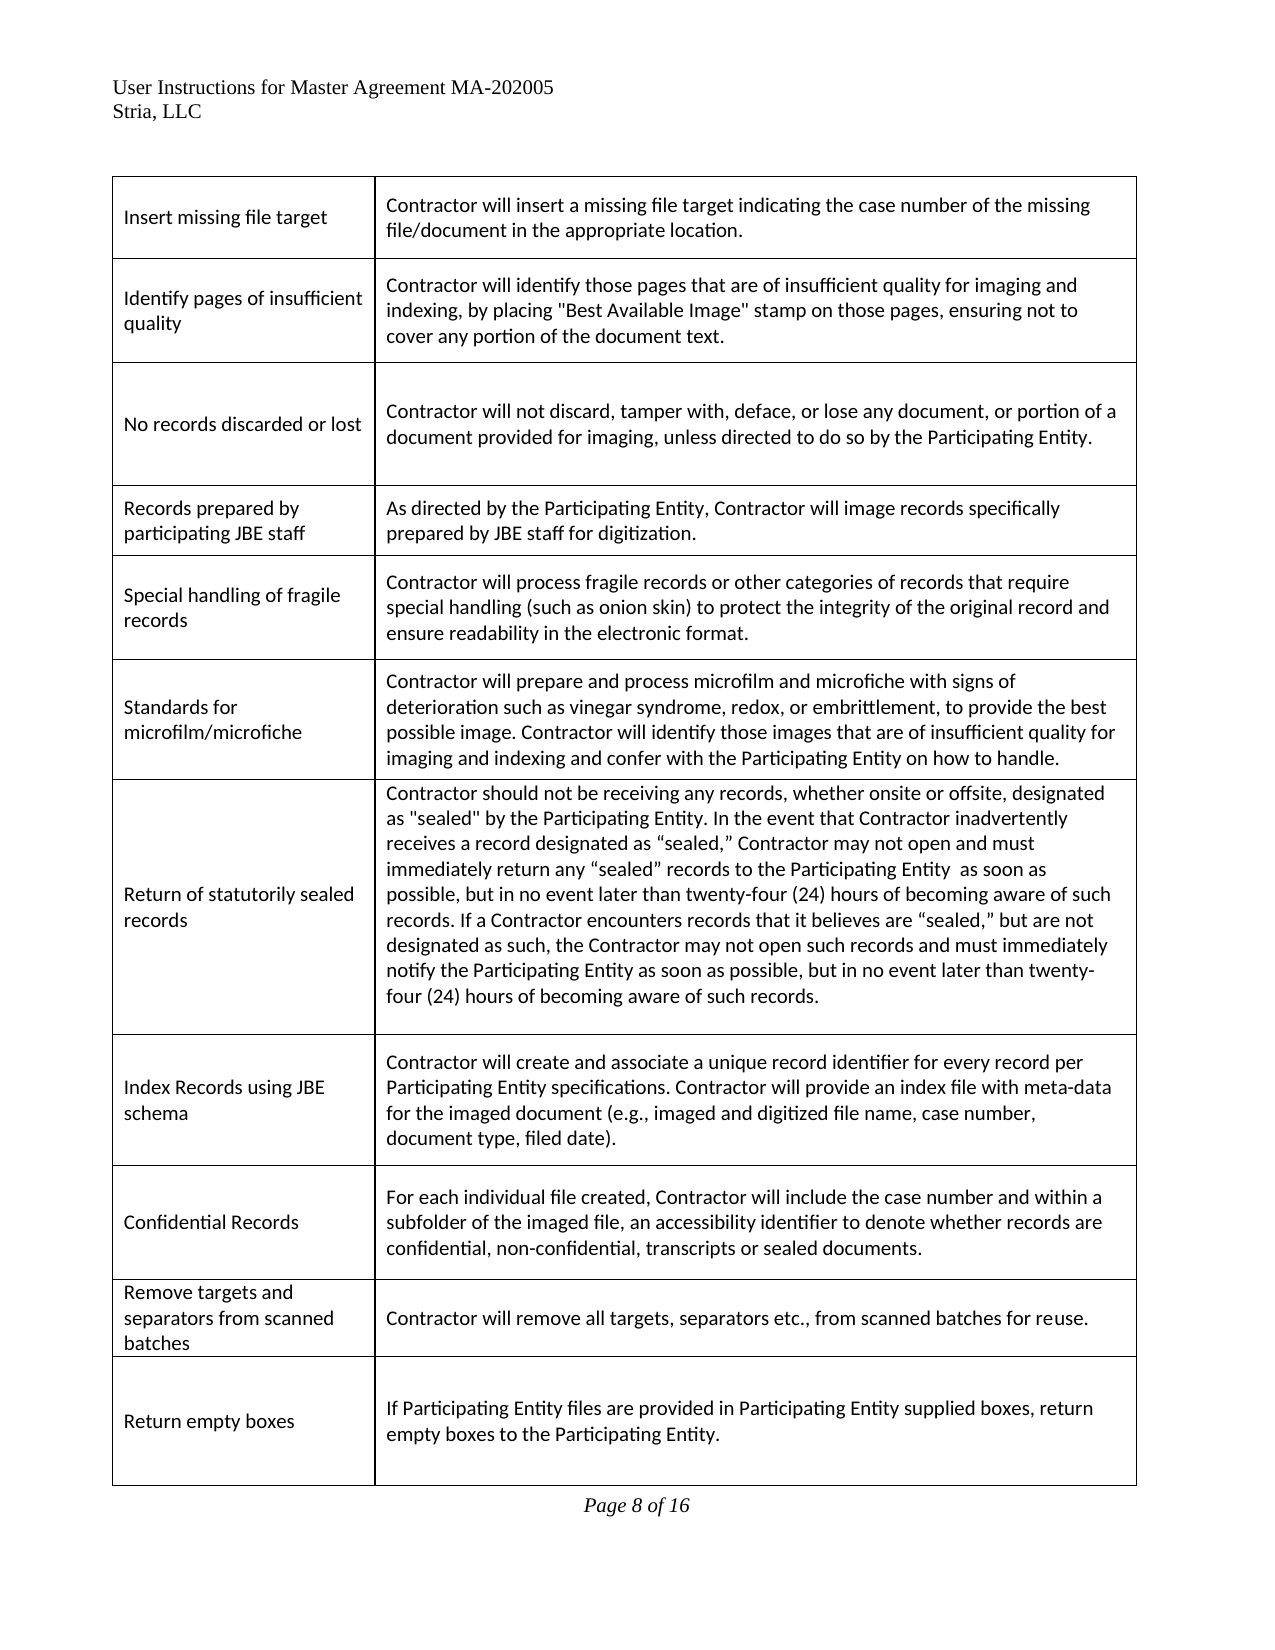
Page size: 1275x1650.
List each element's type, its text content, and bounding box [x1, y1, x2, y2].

table_cell Contractor will identify those pages that are of insufficient quality for imaging and indexing, by placing "Best Available Image" stamp on those pages, ensuring not to cover any portion of the document text. [376, 259, 1136, 362]
table_cell Remove targets and separators from scanned batches [113, 1280, 374, 1356]
table_cell Return of statutorily sealed records [113, 780, 374, 1034]
table_cell Contractor will create and associate a unique record identifier for every record per Participating Entity specifications. Contractor will provide an index file with meta-data for the imaged document (e.g., imaged and digitized file name, case number, document type, filed date). [376, 1035, 1136, 1165]
table_cell No records discarded or lost [113, 363, 374, 485]
table_cell Return empty boxes [113, 1357, 374, 1485]
table_cell As directed by the Participating Entity, Contractor will image records specifically prepared by JBE staff for digitization. [376, 486, 1136, 554]
table_cell Records prepared by participating JBE staff [113, 486, 374, 554]
table_cell Identify pages of insufficient quality [113, 259, 374, 362]
table_cell Contractor will prepare and process microfilm and microfiche with signs of deterioration such as vinegar syndrome, redox, or embrittlement, to provide the best possible image. Contractor will identify those images that are of insufficient quality for imaging and indexing and confer with the Participating Entity on how to handle. [376, 660, 1136, 779]
table_cell Contractor will remove all targets, separators etc., from scanned batches for reuse. [376, 1280, 1136, 1356]
table_cell If Participating Entity files are provided in Participating Entity supplied boxes, return empty boxes to the Participating Entity. [376, 1357, 1136, 1485]
table_cell Confidential Records [113, 1166, 374, 1278]
table_cell Contractor should not be receiving any records, whether onsite or offsite, designated as "sealed" by the Participating Entity. In the event that Contractor inadvertently receives a record designated as “sealed,” Contractor may not open and must immediately return any “sealed” records to the Participating Entity as soon as possible, but in no event later than twenty-four (24) hours of becoming aware of such records. If a Contractor encounters records that it believes are “sealed,” but are not designated as such, the Contractor may not open such records and must immediately notify the Participating Entity as soon as possible, but in no event later than twenty-four (24) hours of becoming aware of such records. [376, 780, 1136, 1034]
table_cell Standards for microfilm/microfiche [113, 660, 374, 779]
table_cell Contractor will not discard, tamper with, deface, or lose any document, or portion of a document provided for imaging, unless directed to do so by the Participating Entity. [376, 363, 1136, 485]
table_cell Index Records using JBE schema [113, 1035, 374, 1165]
table_cell Insert missing file target [113, 177, 374, 257]
table_cell For each individual file created, Contractor will include the case number and within a subfolder of the imaged file, an accessibility identifier to denote whether records are confidential, non-confidential, transcripts or sealed documents. [376, 1166, 1136, 1278]
table_cell Contractor will process fragile records or other categories of records that require special handling (such as onion skin) to protect the integrity of the original record and ensure readability in the electronic format. [376, 556, 1136, 659]
table_cell Special handling of fragile records [113, 556, 374, 659]
table_cell Contractor will insert a missing file target indicating the case number of the missing file/document in the appropriate location. [376, 177, 1136, 257]
